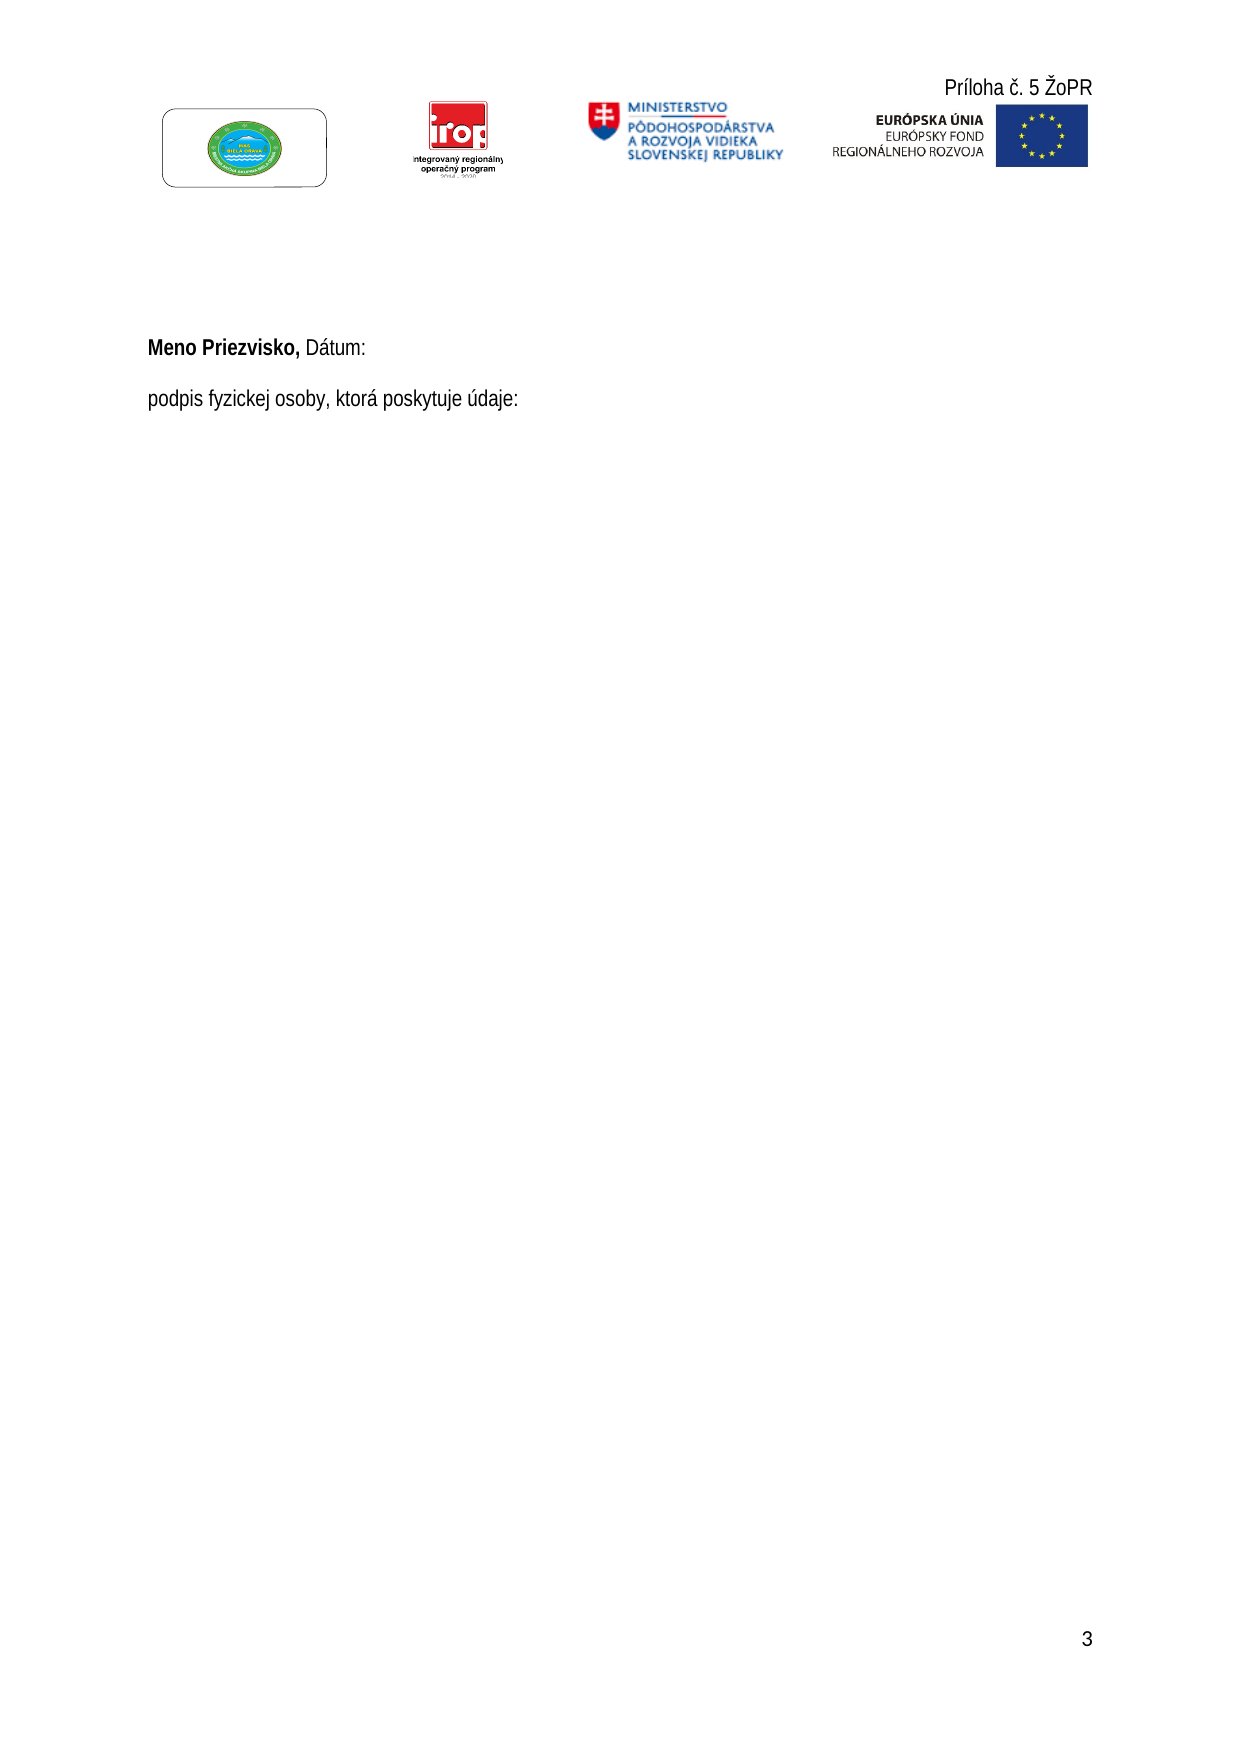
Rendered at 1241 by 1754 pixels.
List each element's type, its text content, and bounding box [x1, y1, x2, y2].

text podpis fyzickej osoby : [148, 385, 1093, 411]
picture [412, 101, 503, 177]
picture [825, 98, 1091, 170]
picture [206, 120, 283, 176]
text Meno Priezvisko, Dátum: [148, 334, 1093, 360]
picture [578, 75, 794, 238]
